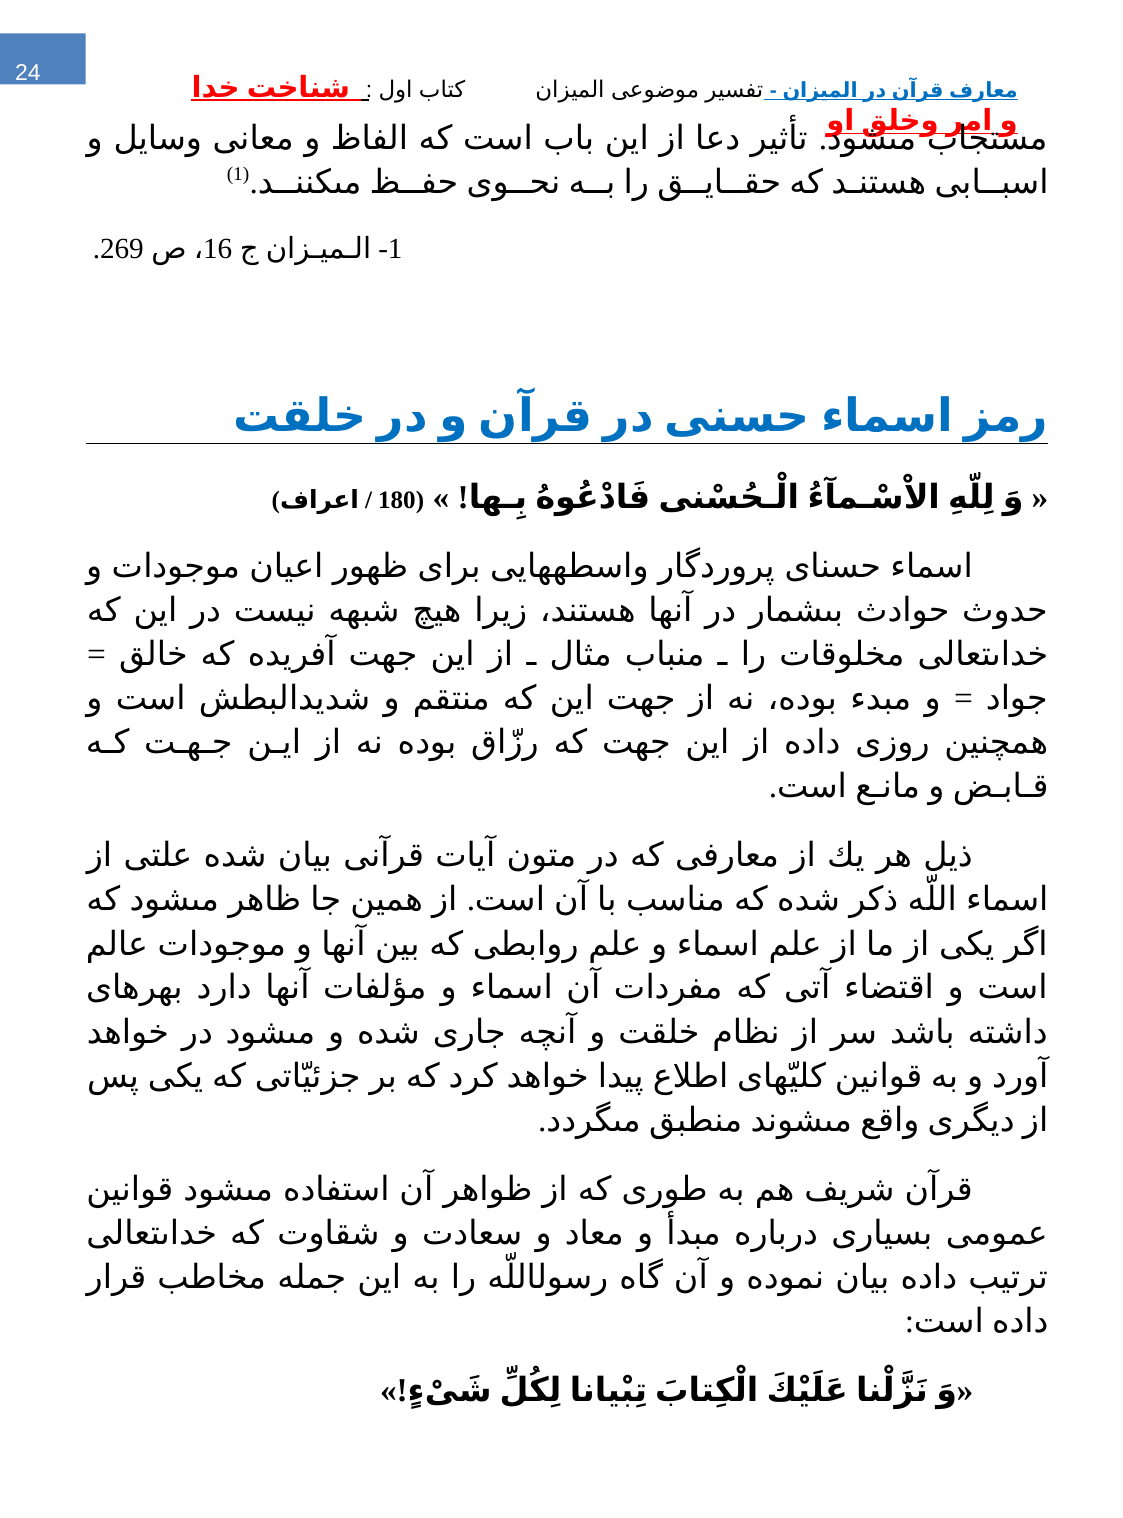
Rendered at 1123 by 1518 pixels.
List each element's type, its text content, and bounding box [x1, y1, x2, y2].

subtitle رمز اسماء حسنى در قرآن و در خلقت [86, 388, 1048, 443]
text 1- الـميـزان ج 16، ص 269. [86, 231, 1048, 265]
text «وَ نَزَّلْنا عَلَيْكَ الْكِتابَ تِبْيانا لِكُلِّ شَىْ‏ءٍ!» [86, 1370, 1048, 1409]
text اسماء حسناى پروردگار واسطه‏هايى براى ظهور اعيان موجودات و حدوث حوادث بى‏شمار در آن‏ها هستند، زيرا هيچ شبهه نيست در اين كه خداى‏تعالى مخلوقات را ـ من‏باب مثال ـ از اين جهت آفريده كه خالق = جواد = و مبدء بوده، نه از جهت اين كه منتقم و شديدالبطش است و همچنين روزى داده از اين جهت كه رزّاق بوده نه از ايـن جـهـت كـه قـابـض و مانـع است. [86, 546, 1048, 805]
text ذيل هر يك از معارفى كه در متون آيات قرآنى بيان شده علتى از اسماء اللّه ذكر شده كه مناسب با آن است. از همين جا ظاهر مى‏شود كه اگر يكى از ما از علم اسماء و علم روابطى كه بين آن‏ها و موجودات عالم است و اقتضاء آتى كه مفردات آن اسماء و مؤلفات آن‏ها دارد بهره‏اى داشته باشد سر از نظام خلقت و آنچه جارى شده و مى‏شود در خواهد آورد و به قوانين كليّه‏اى اطلاع پيدا خواهد كرد كه بر جزئيّاتى كه يكى پس از ديگرى واقع مى‏شوند منطبق مى‏گردد. [86, 836, 1048, 1138]
text « وَ لِلّهِ الاْسْـمآءُ الْـحُسْنى فَادْعُوهُ بِـها! » (180 / اعراف) [86, 477, 1048, 516]
text قرآن شريف هم به طورى كه از ظواهر آن استفاده مى‏شود قوانين عمومى بسيارى درباره مبدأ و معاد و سعادت و شقاوت كه خداى‏تعالى ترتيب داده بيان نموده و آن گاه رسول‏اللّه را به اين جمله مخاطب قرار داده است: [86, 1169, 1048, 1339]
